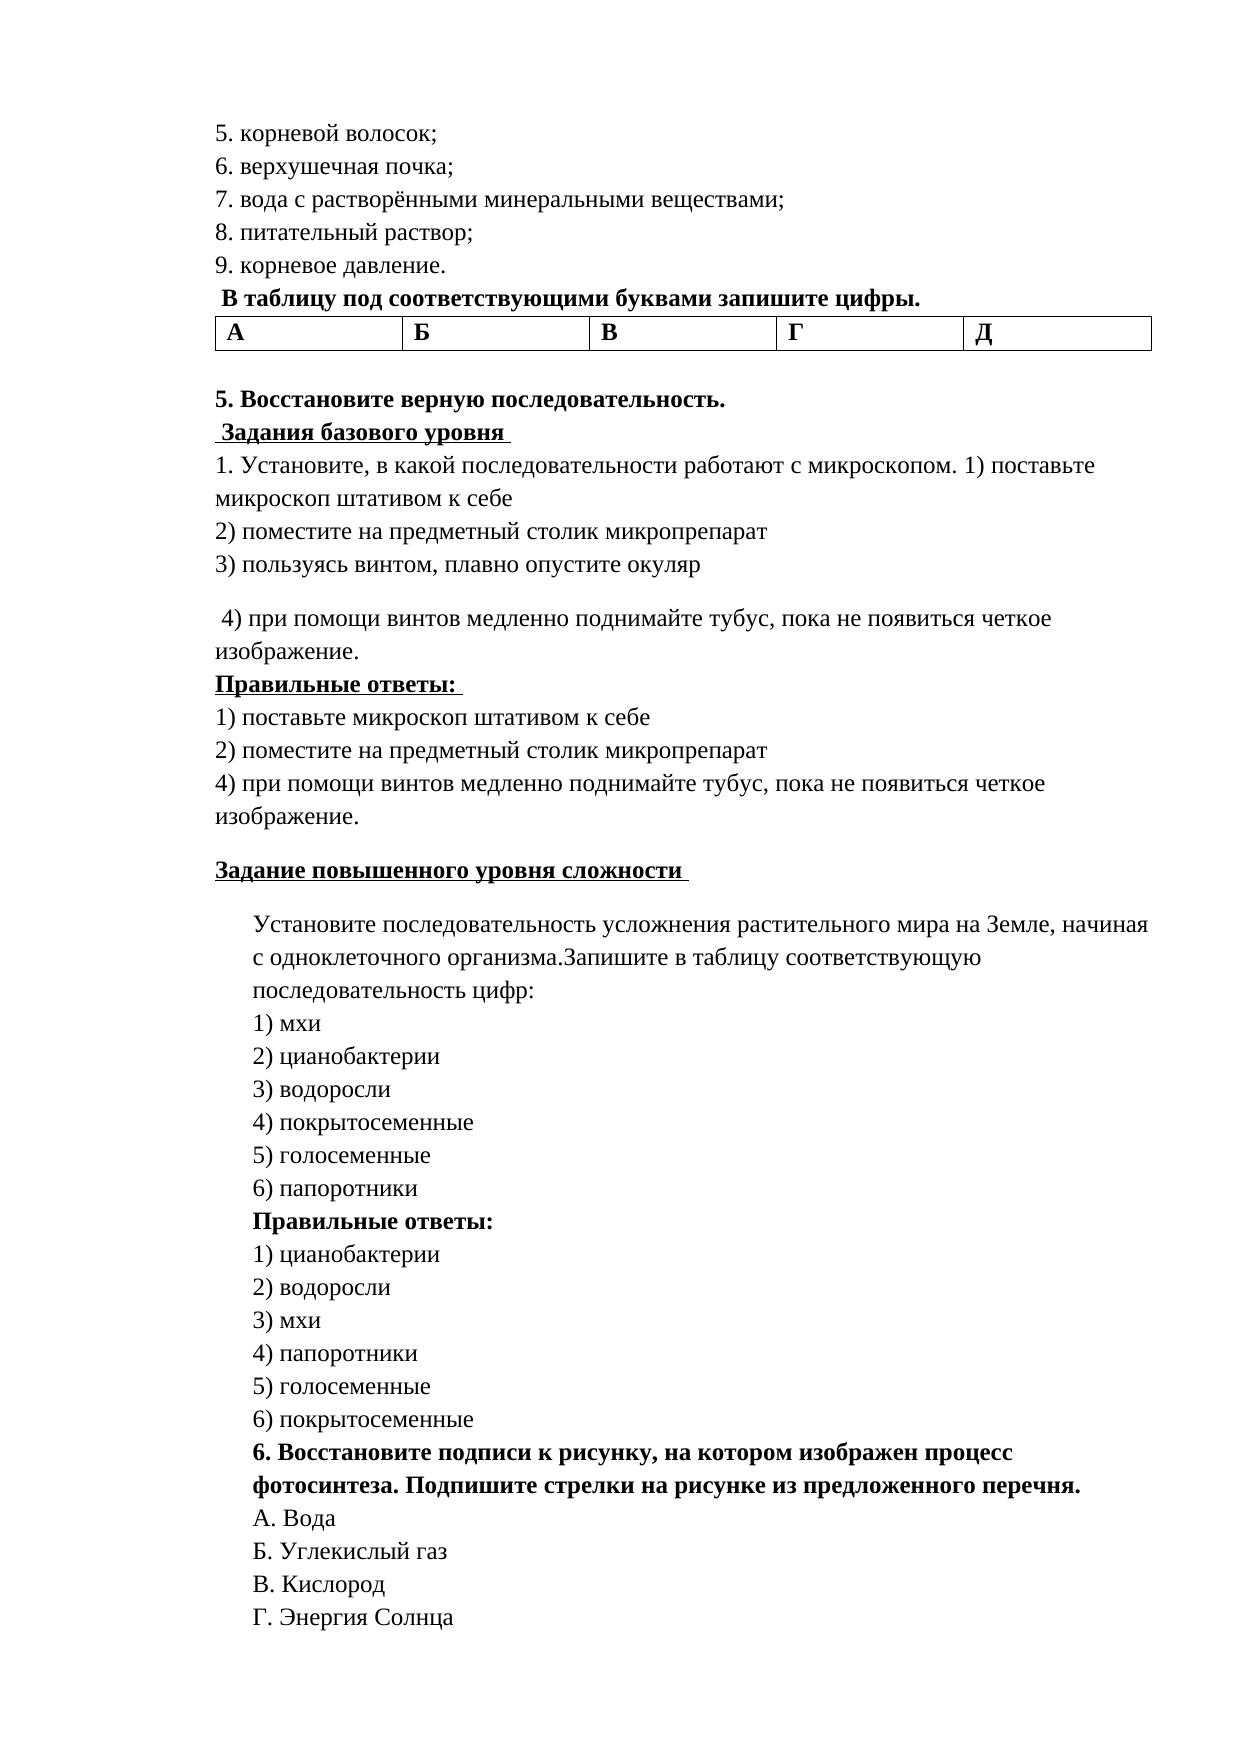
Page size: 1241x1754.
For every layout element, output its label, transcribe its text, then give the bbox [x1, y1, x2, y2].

table_header А [216, 317, 402, 350]
text 1. Установите, в какой последовательности работают с микроскопом. 1) поставьте микроскоп штативом к себе [215, 450, 1152, 512]
text 9. корневое давление. [215, 250, 1152, 279]
text 4) при помощи винтов медленно поднимайте тубус, пока не появиться четкое изображение. [215, 768, 1152, 830]
text 1) поставьте микроскоп штативом к себе [215, 702, 1152, 731]
list 1) цианобактерии [252, 1239, 1152, 1268]
text 5. Восстановите верную последовательность. [215, 384, 1152, 413]
list 6) папоротники [252, 1173, 1152, 1202]
text 7. вода с растворёнными минеральными веществами; [215, 184, 1152, 213]
text Правильные ответы: [215, 669, 1152, 698]
text 5. корневой волосок; [215, 118, 1152, 147]
list В. Кислород [252, 1569, 1152, 1598]
list А. Вода [252, 1503, 1152, 1532]
text 2) поместите на предметный столик микропрепарат [215, 735, 1152, 764]
table_header Д [964, 317, 1151, 350]
text В таблицу под соответствующими буквами запишите цифры. [215, 283, 1152, 312]
list 1) мхи [252, 1008, 1152, 1037]
list 6. Восстановите подписи к рисунку, на котором изображен процесс фотосинтеза. Подпишите стрелки на рисунке из предложенного перечня. [252, 1437, 1152, 1499]
text Задание повышенного уровня сложности [215, 855, 1152, 884]
table_header Б [403, 317, 589, 350]
list 5) голосеменные [252, 1371, 1152, 1400]
list 3) водоросли [252, 1074, 1152, 1103]
list Б. Углекислый газ [252, 1536, 1152, 1565]
list 4) покрытосеменные [252, 1107, 1152, 1136]
list 6) покрытосеменные [252, 1404, 1152, 1433]
list 2) цианобактерии [252, 1041, 1152, 1069]
table_header В [590, 317, 776, 350]
list Установите последовательность усложнения растительного мира на Земле, начиная с одноклеточного организма.Запишите в таблицу соответствующую последовательность цифр: [252, 909, 1152, 1003]
text 4) при помощи винтов медленно поднимайте тубус, пока не появиться четкое изображение. [215, 603, 1152, 665]
list 5) голосеменные [252, 1140, 1152, 1169]
list 2) водоросли [252, 1272, 1152, 1301]
text Задания базового уровня [215, 417, 1152, 446]
text 8. питательный раствор; [215, 217, 1152, 246]
text 3) пользуясь винтом, плавно опустите окуляр [215, 549, 1152, 578]
text 2) поместите на предметный столик микропрепарат [215, 516, 1152, 545]
list Правильные ответы: [252, 1206, 1152, 1235]
list Г. Энергия Солнца [252, 1602, 1152, 1631]
table_header Г [777, 317, 963, 350]
list 4) папоротники [252, 1338, 1152, 1367]
list 3) мхи [252, 1305, 1152, 1334]
text 6. верхушечная почка; [215, 151, 1152, 180]
